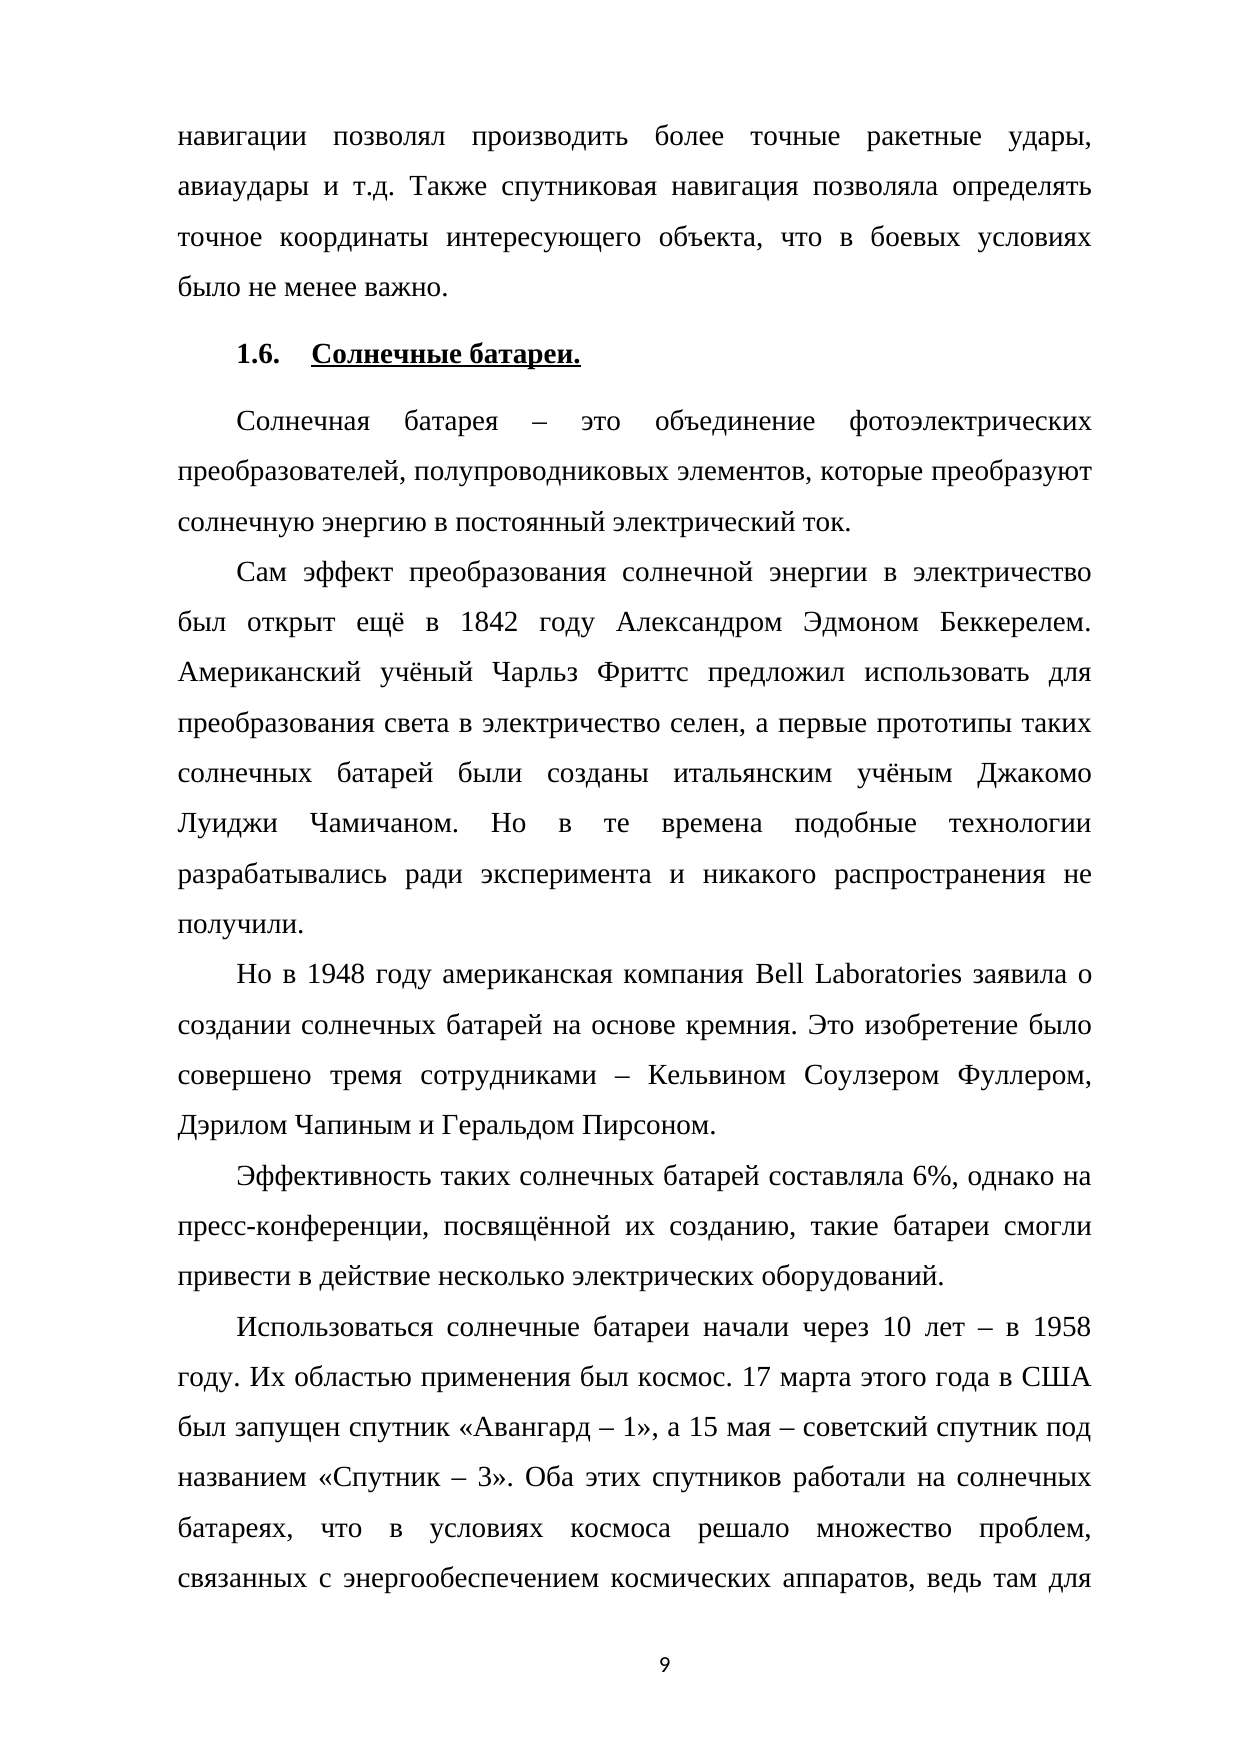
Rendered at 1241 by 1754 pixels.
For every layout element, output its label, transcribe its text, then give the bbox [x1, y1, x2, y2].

text Эффективность таких солнечных батарей составляла 6%, однако на пресс-конференции, посвящённой их созданию, такие батареи смогли привести в действие несколько электрических оборудований. [177, 1158, 1093, 1292]
text Но в 1948 году американская компания Bell Laboratories заявила о создании солнечных батарей на основе кремния. Это изобретение было совершено тремя сотрудниками – Кельвином Соулзером Фуллером, Дэрилом Чапиным и Геральдом Пирсоном. [177, 956, 1093, 1141]
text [177, 1309, 1093, 1594]
text Солнечная батарея – это объединение фотоэлектрических преобразователей, полупроводниковых элементов, которые преобразуют солнечную энергию в постоянный электрический ток. [177, 403, 1093, 537]
text Сам эффект преобразования солнечной энергии в электричество был открыт ещё в 1842 году Александром Эдмоном Беккерелем. Американский учёный Чарльз Фриттс предложил использовать для преобразования света в электричество селен, а первые прототипы таких солнечных батарей были созданы итальянским учёным Джакомо Луиджи Чамичаном. Но в те времена подобные технологии разрабатывались ради эксперимента и никакого распространения не получили. [177, 554, 1093, 940]
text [177, 118, 1093, 303]
list Солнечные батареи. [236, 336, 1093, 369]
